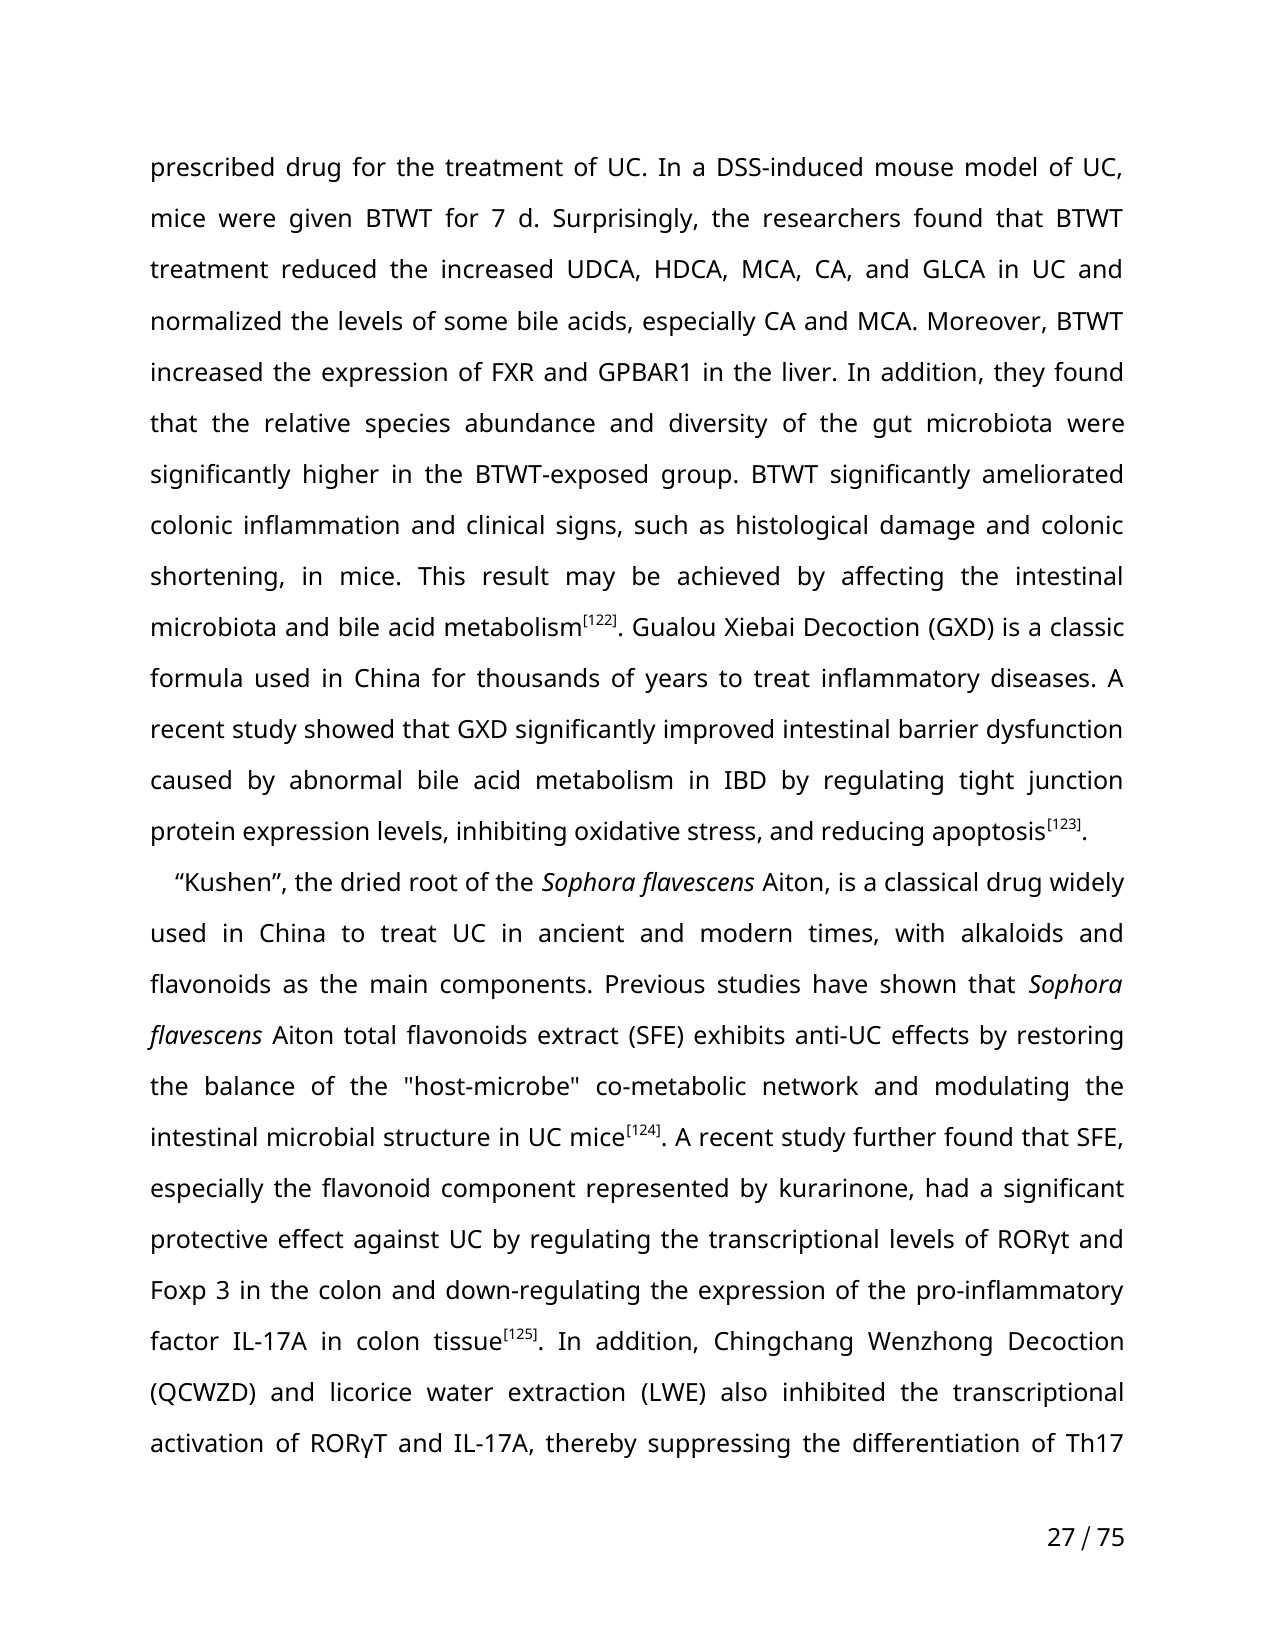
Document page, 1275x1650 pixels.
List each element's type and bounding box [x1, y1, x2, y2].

text [150, 864, 1125, 1460]
text [150, 150, 1125, 848]
